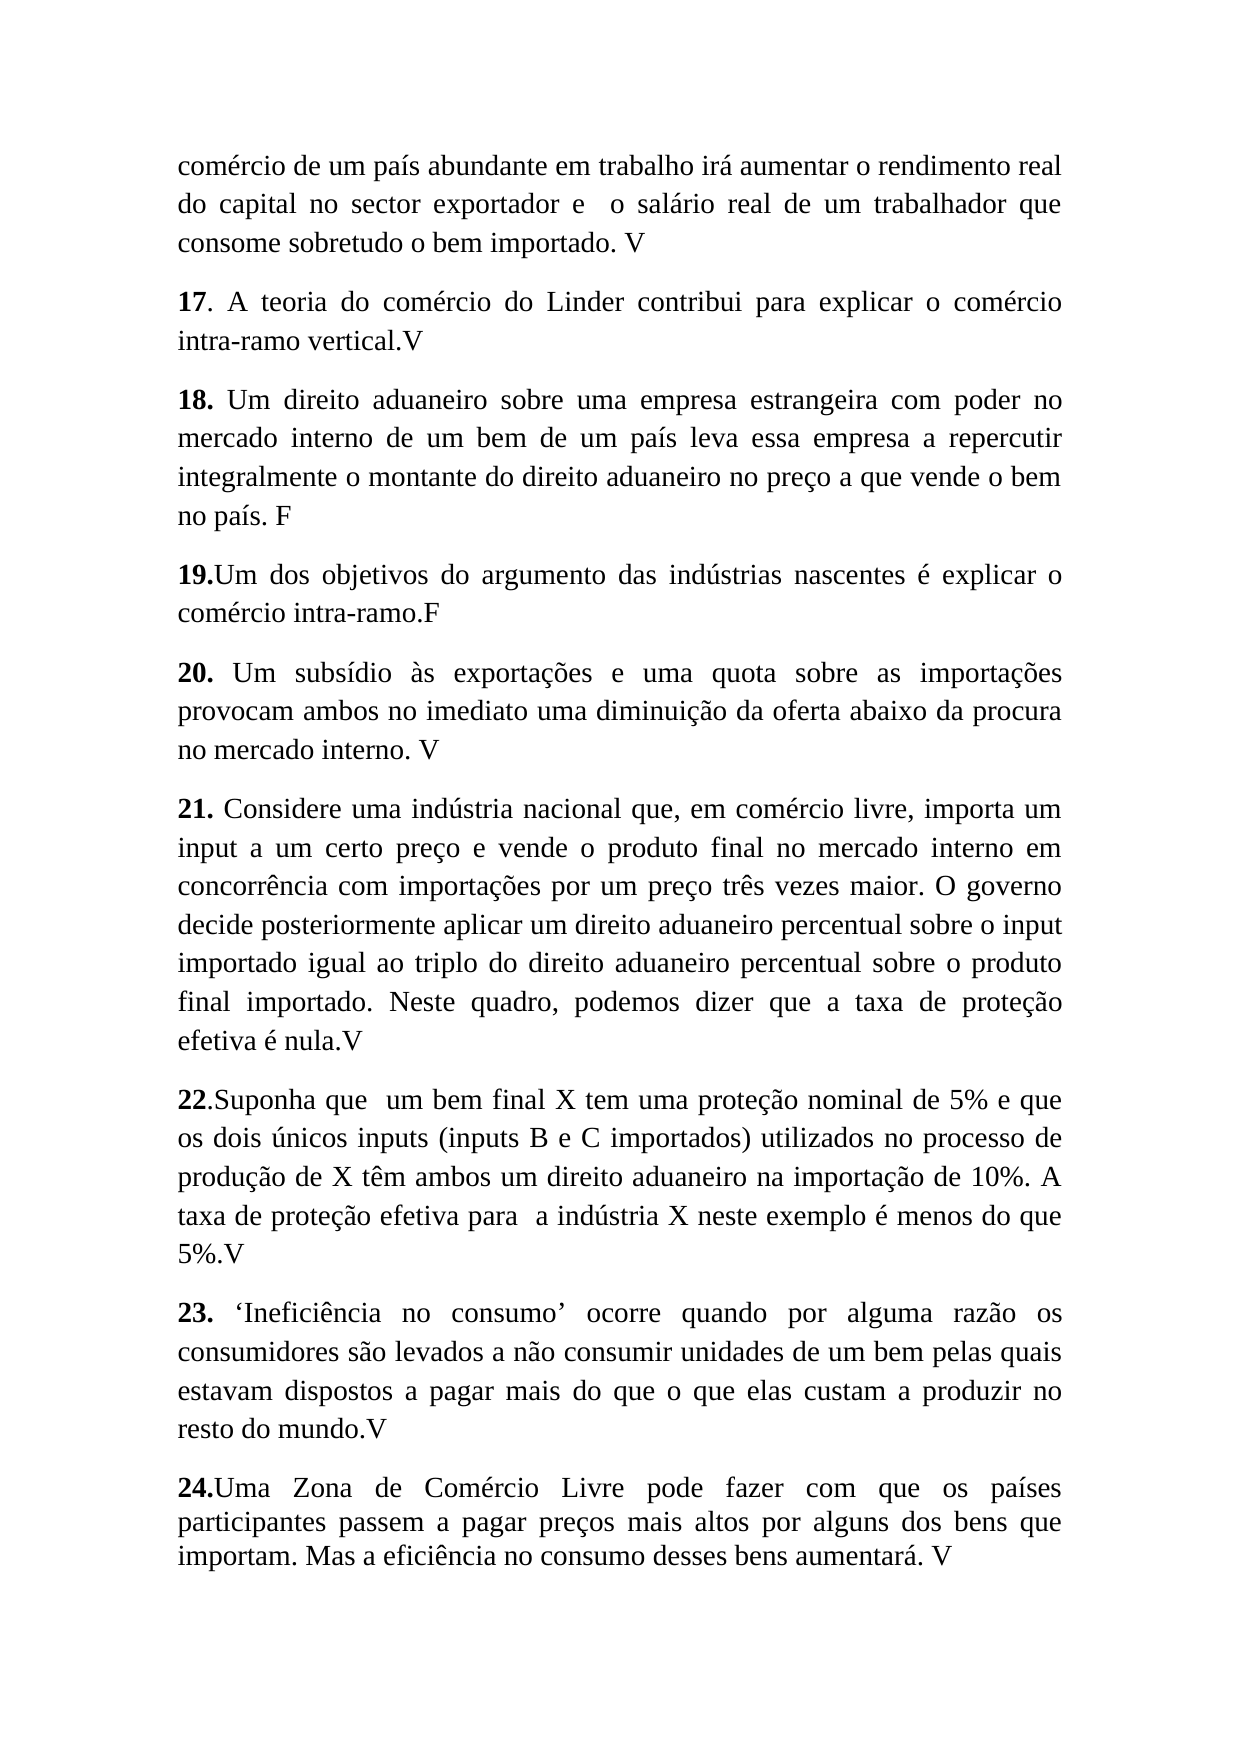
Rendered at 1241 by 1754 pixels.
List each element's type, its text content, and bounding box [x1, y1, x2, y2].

text 22.Suponha que um bem final X tem uma proteção nominal de 5% e que os dois únicos inputs (inputs B e C importados) utilizados no processo de produção de X têm ambos um direito aduaneiro na importação de 10%. A taxa de proteção efetiva para a indústria X neste exemplo é menos do que 5%.V [177, 1082, 1063, 1270]
text 23. ‘Ineficiência no consumo’ ocorre quando por alguma razão os consumidores são levados a não consumir unidades de um bem pelas quais estavam dispostos a pagar mais do que o que elas custam a produzir no resto do mundo.V [177, 1296, 1063, 1445]
text 18. Um direito aduaneiro sobre uma empresa estrangeira com poder no mercado interno de um bem de um país leva essa empresa a repercutir integralmente o montante do direito aduaneiro no preço a que vende o bem no país. F [177, 382, 1063, 531]
text 21. Considere uma indústria nacional que, em comércio livre, importa um input a um certo preço e vende o produto final no mercado interno em concorrência com importações por um preço três vezes maior. O governo decide posteriormente aplicar um direito aduaneiro percentual sobre o input importado igual ao triplo do direito aduaneiro percentual sobre o produto final importado. Neste quadro, podemos dizer que a taxa de proteção efetiva é nula.V [177, 791, 1063, 1056]
text 20. Um subsídio às exportações e uma quota sobre as importações provocam ambos no imediato uma diminuição da oferta abaixo da procura no mercado interno. V [177, 655, 1063, 766]
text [177, 148, 1063, 258]
text 17. A teoria do comércio do Linder contribui para explicar o comércio intra-ramo vertical.V [177, 284, 1063, 356]
text 19.Um dos objetivos do argumento das indústrias nascentes é explicar o comércio intra-ramo.F [177, 557, 1063, 629]
text 24.Uma Zona de Comércio Livre pode fazer com que os países participantes passem a pagar preços mais altos por alguns dos bens que importam. Mas a eficiência no consumo desses bens aumentará. V [177, 1471, 1063, 1571]
